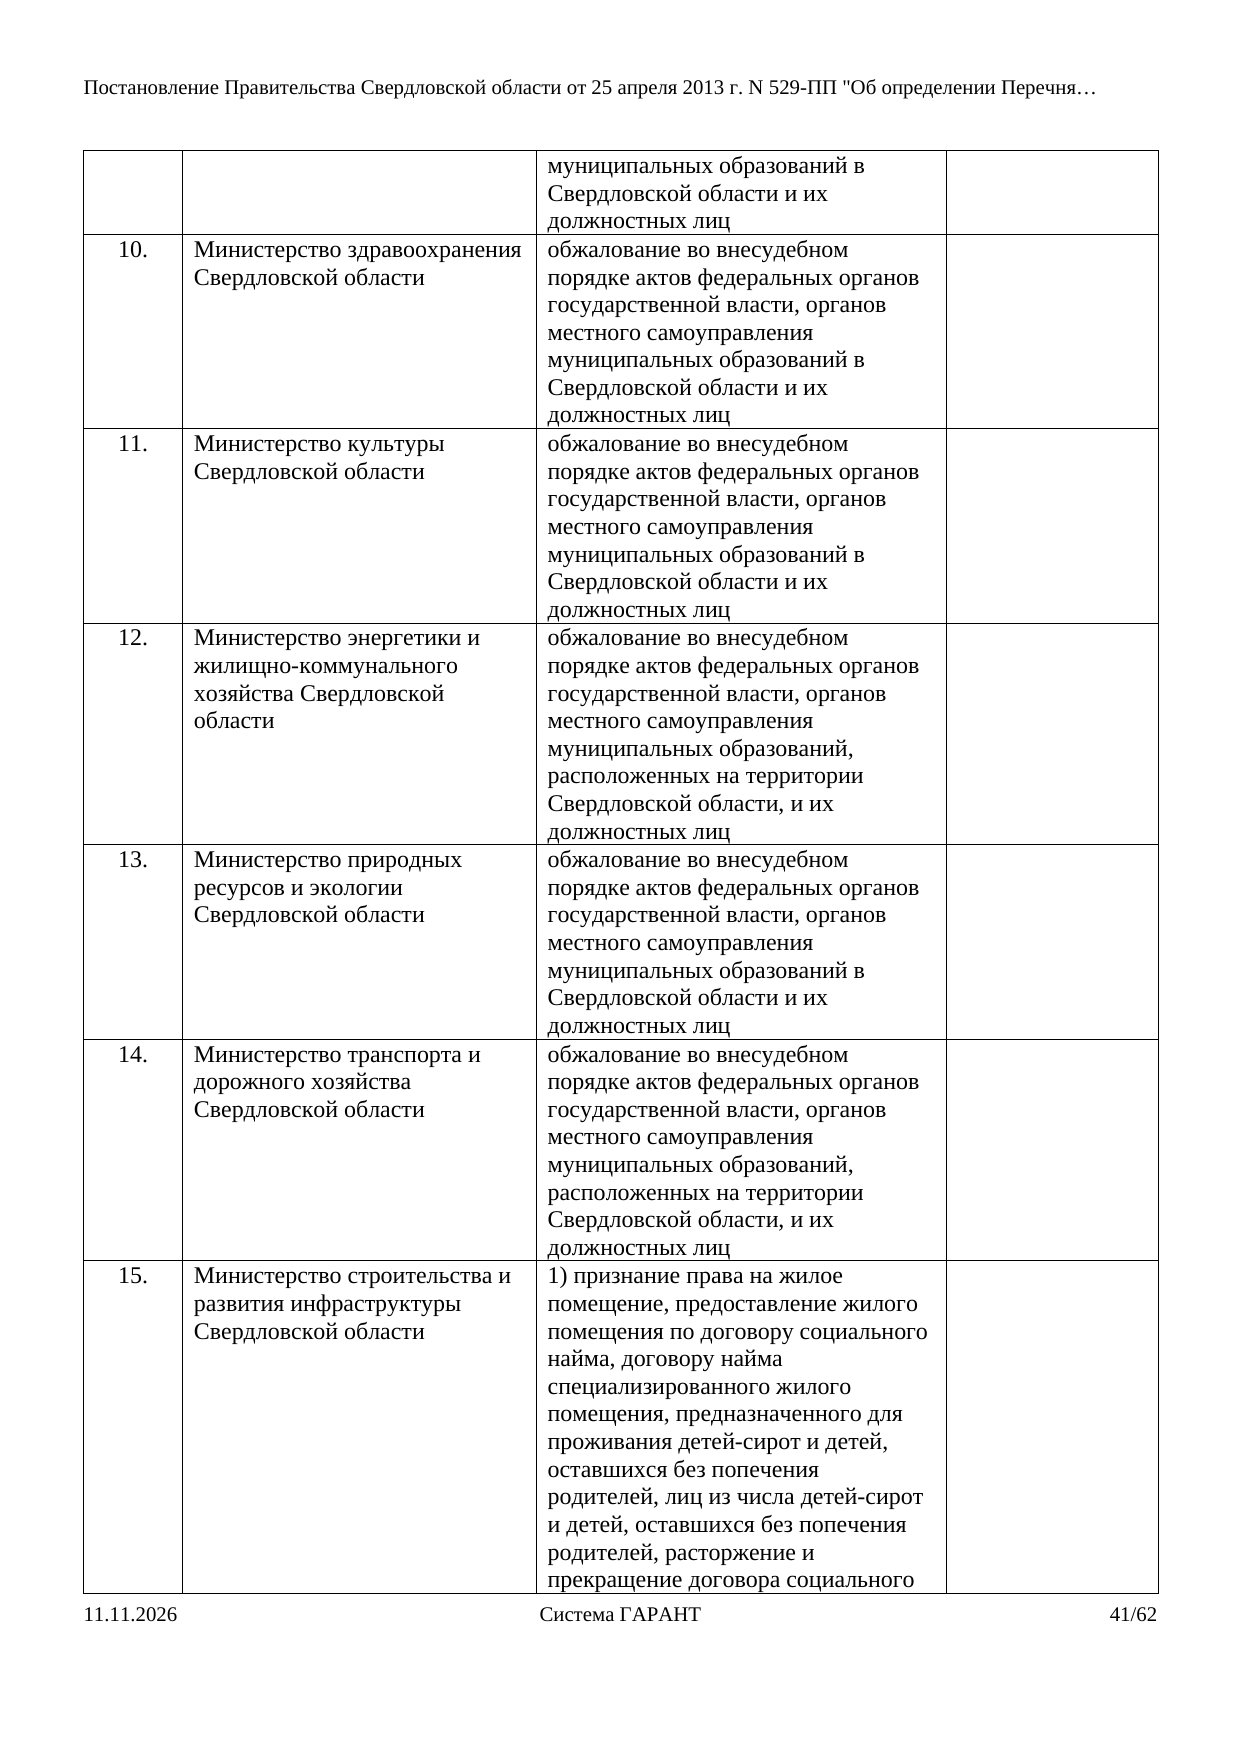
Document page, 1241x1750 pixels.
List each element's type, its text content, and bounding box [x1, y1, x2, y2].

table_cell обжалование во внесудебном порядке актов федеральных органов государственной власти, органов местного самоуправления муниципальных образований, расположенных на территории Свердловской области, и их должностных лиц [537, 624, 946, 844]
table_cell 12. [84, 624, 182, 844]
table_cell [947, 151, 1158, 234]
table_cell [947, 1040, 1158, 1260]
table_cell [947, 845, 1158, 1038]
table_cell 15. [84, 1261, 182, 1593]
table_cell [947, 624, 1158, 844]
table_cell [947, 429, 1158, 622]
table_cell [947, 1261, 1158, 1593]
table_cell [183, 151, 536, 234]
table_cell Министерство энергетики и жилищно-коммунального хозяйства Свердловской области [183, 624, 536, 844]
table_cell Министерство транспорта и дорожного хозяйства Свердловской области [183, 1040, 536, 1260]
table_cell обжалование во внесудебном порядке актов федеральных органов государственной власти, органов местного самоуправления муниципальных образований, расположенных на территории Свердловской области, и их должностных лиц [537, 1040, 946, 1260]
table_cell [183, 1261, 536, 1593]
table_cell [947, 235, 1158, 428]
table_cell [537, 151, 946, 234]
table_cell 11. [84, 429, 182, 622]
table_cell Министерство культуры Свердловской области [183, 429, 536, 622]
table_cell 9. [84, 151, 182, 234]
table_cell 13. [84, 845, 182, 1038]
table_cell Министерство природных ресурсов и экологии Свердловской области [183, 845, 536, 1038]
table_cell 14. [84, 1040, 182, 1260]
table_cell 10. [84, 235, 182, 428]
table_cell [537, 1261, 946, 1593]
table_cell Министерство здравоохранения Свердловской области [183, 235, 536, 428]
